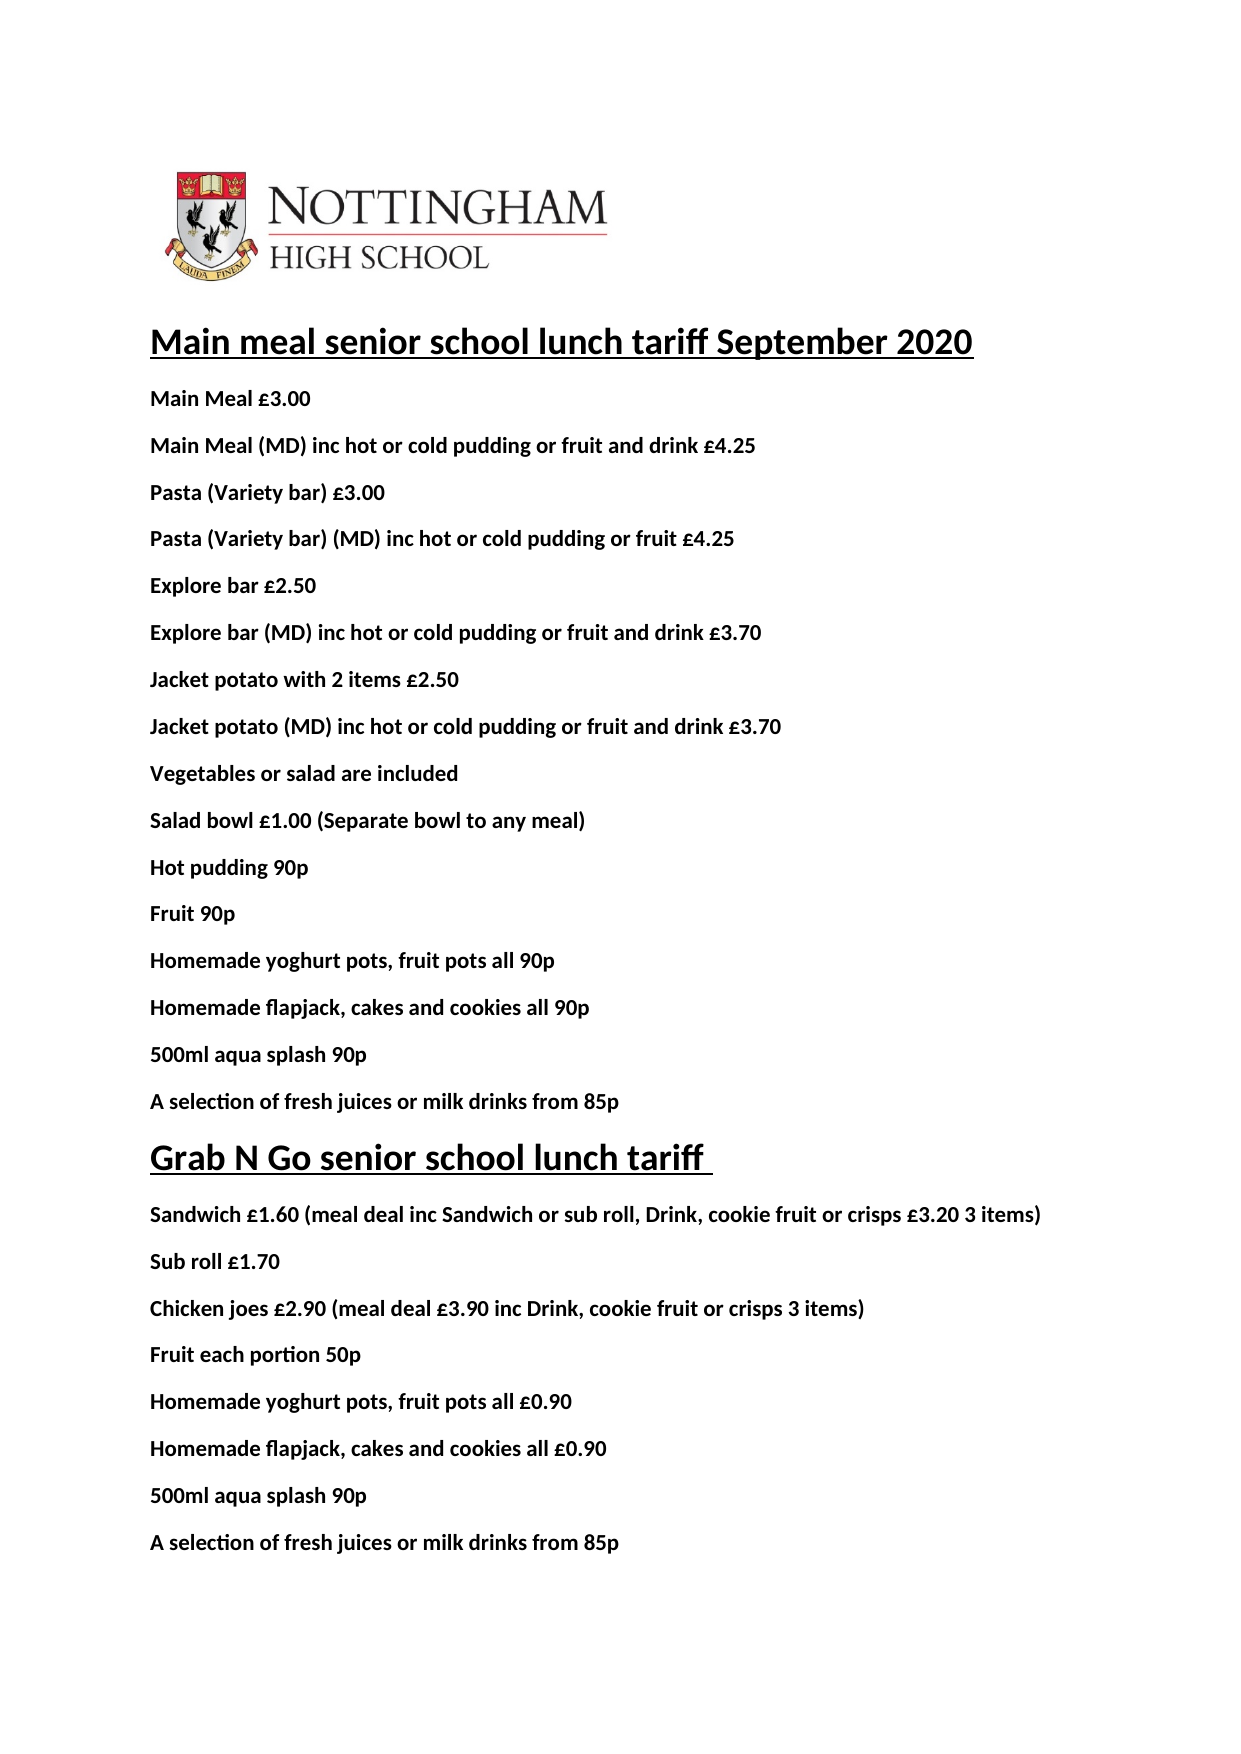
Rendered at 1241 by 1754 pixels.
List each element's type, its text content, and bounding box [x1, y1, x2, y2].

text Fruit 90p [150, 899, 1090, 927]
text Pasta (Variety bar) £3.00 [150, 478, 1090, 506]
text Sub roll £1.70 [150, 1247, 1090, 1275]
text A selection of fresh juices or milk drinks from 85p [150, 1528, 1090, 1556]
text Salad bowl £1.00 (Separate bowl to any meal) [150, 806, 1090, 834]
text Fruit each portion 50p [150, 1341, 1090, 1369]
text Hot pudding 90p [150, 853, 1090, 881]
text Pasta (Variety bar) (MD) inc hot or cold pudding or fruit £4.25 [150, 524, 1090, 552]
text Explore bar £2.50 [150, 571, 1090, 599]
text Jacket potato with 2 items £2.50 [150, 665, 1090, 693]
text Grab N Go senior school lunch tariff [150, 1134, 1090, 1180]
text Main meal senior school lunch tariff September 2020 [150, 318, 1090, 363]
text Homemade flapjack, cakes and cookies all £0.90 [150, 1434, 1090, 1462]
text A selection of fresh juices or milk drinks from 85p [150, 1087, 1090, 1115]
text 500ml aqua splash 90p [150, 1481, 1090, 1509]
text Sandwich £1.60 (meal deal inc Sandwich or sub roll, Drink, cookie fruit or crisps £3.20 3 items) [150, 1200, 1090, 1228]
text Vegetables or salad are included [150, 759, 1090, 787]
text Main Meal £3.00 [150, 384, 1090, 412]
text Explore bar (MD) inc hot or cold pudding or fruit and drink £3.70 [150, 618, 1090, 646]
text Homemade yoghurt pots, fruit pots all £0.90 [150, 1387, 1090, 1416]
text Jacket potato (MD) inc hot or cold pudding or fruit and drink £3.70 [150, 712, 1090, 740]
picture [150, 150, 618, 299]
text Main Meal (MD) inc hot or cold pudding or fruit and drink £4.25 [150, 431, 1090, 459]
text Chicken joes £2.90 (meal deal £3.90 inc Drink, cookie fruit or crisps 3 items) [150, 1294, 1090, 1322]
text 500ml aqua splash 90p [150, 1040, 1090, 1068]
text Homemade yoghurt pots, fruit pots all 90p [150, 946, 1090, 974]
text Homemade flapjack, cakes and cookies all 90p [150, 993, 1090, 1021]
